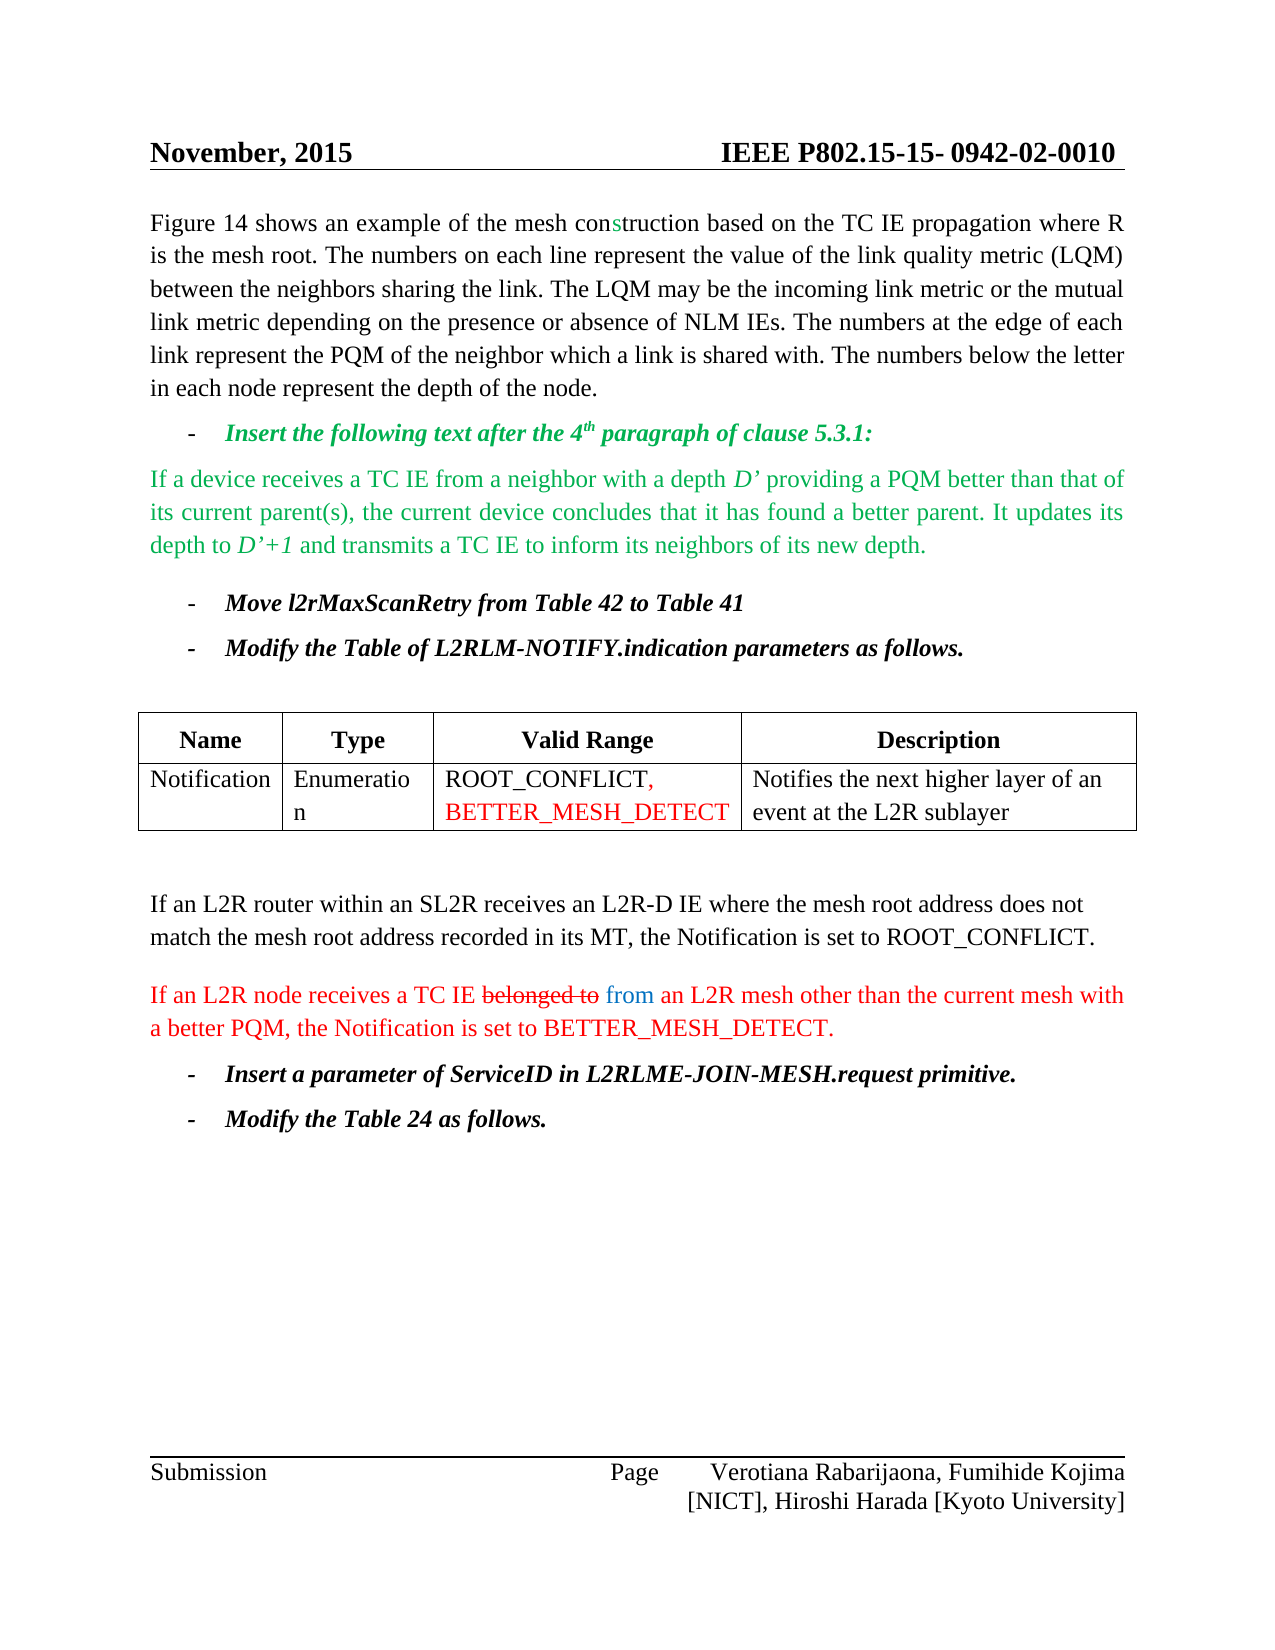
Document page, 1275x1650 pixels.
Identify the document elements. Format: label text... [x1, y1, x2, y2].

table_cell Notifies the next higher layer of an event at the L2R sublayer [742, 764, 1136, 830]
text If an L2R router within an SL2R receives an L2R-D IE where the mesh root address does not match the mesh root address recorded in its MT, the Notification is set to ROOT_CONFLICT. [150, 889, 1125, 951]
table_header Name [139, 713, 282, 763]
table_cell ROOT_CONFLICT, BETTER_MESH_DETECT [434, 764, 741, 830]
table_cell Notification [139, 764, 282, 830]
table_header Type [283, 713, 433, 763]
table_header Valid Range [434, 713, 741, 763]
table_header Description [742, 713, 1136, 763]
list Insert the following text after the 4th paragraph of clause 5.3.1: [187, 418, 1125, 447]
text If a device receives a TC IE from a neighbor with a depth D’ providing a PQM better than that of its current parent(s), the current device concludes that it has found a better parent. It updates its depth to D’+1 and transmits a TC IE to inform its neighbors of its new depth. [150, 464, 1125, 558]
list Modify the Table 24 as follows. [187, 1104, 1125, 1133]
list Move l2rMaxScanRetry from Table 42 to Table 41 [187, 588, 1125, 617]
text Figure 14 shows an example of the mesh construction based on the TC IE propagation where R is the mesh root. The numbers on each line represent the value of the link quality metric (LQM) between the neighbors sharing the link. The LQM may be the incoming link metric or the mutual link metric depending on the presence or absence of NLM IEs. The numbers at the edge of each link represent the PQM of the neighbor which a link is shared with. The numbers below the letter in each node represent the depth of the node. [150, 208, 1125, 401]
list Insert a parameter of ServiceID in L2RLME-JOIN-MESH.request primitive. [187, 1059, 1125, 1087]
text If an L2R node receives a TC IE belonged to from an L2R mesh other than the current mesh with a better PQM, the Notification is set to BETTER_MESH_DETECT. [150, 980, 1125, 1042]
table_cell Enumeration [283, 764, 433, 830]
list Modify the Table of L2RLM-NOTIFY.indication parameters as follows. [187, 633, 1125, 662]
